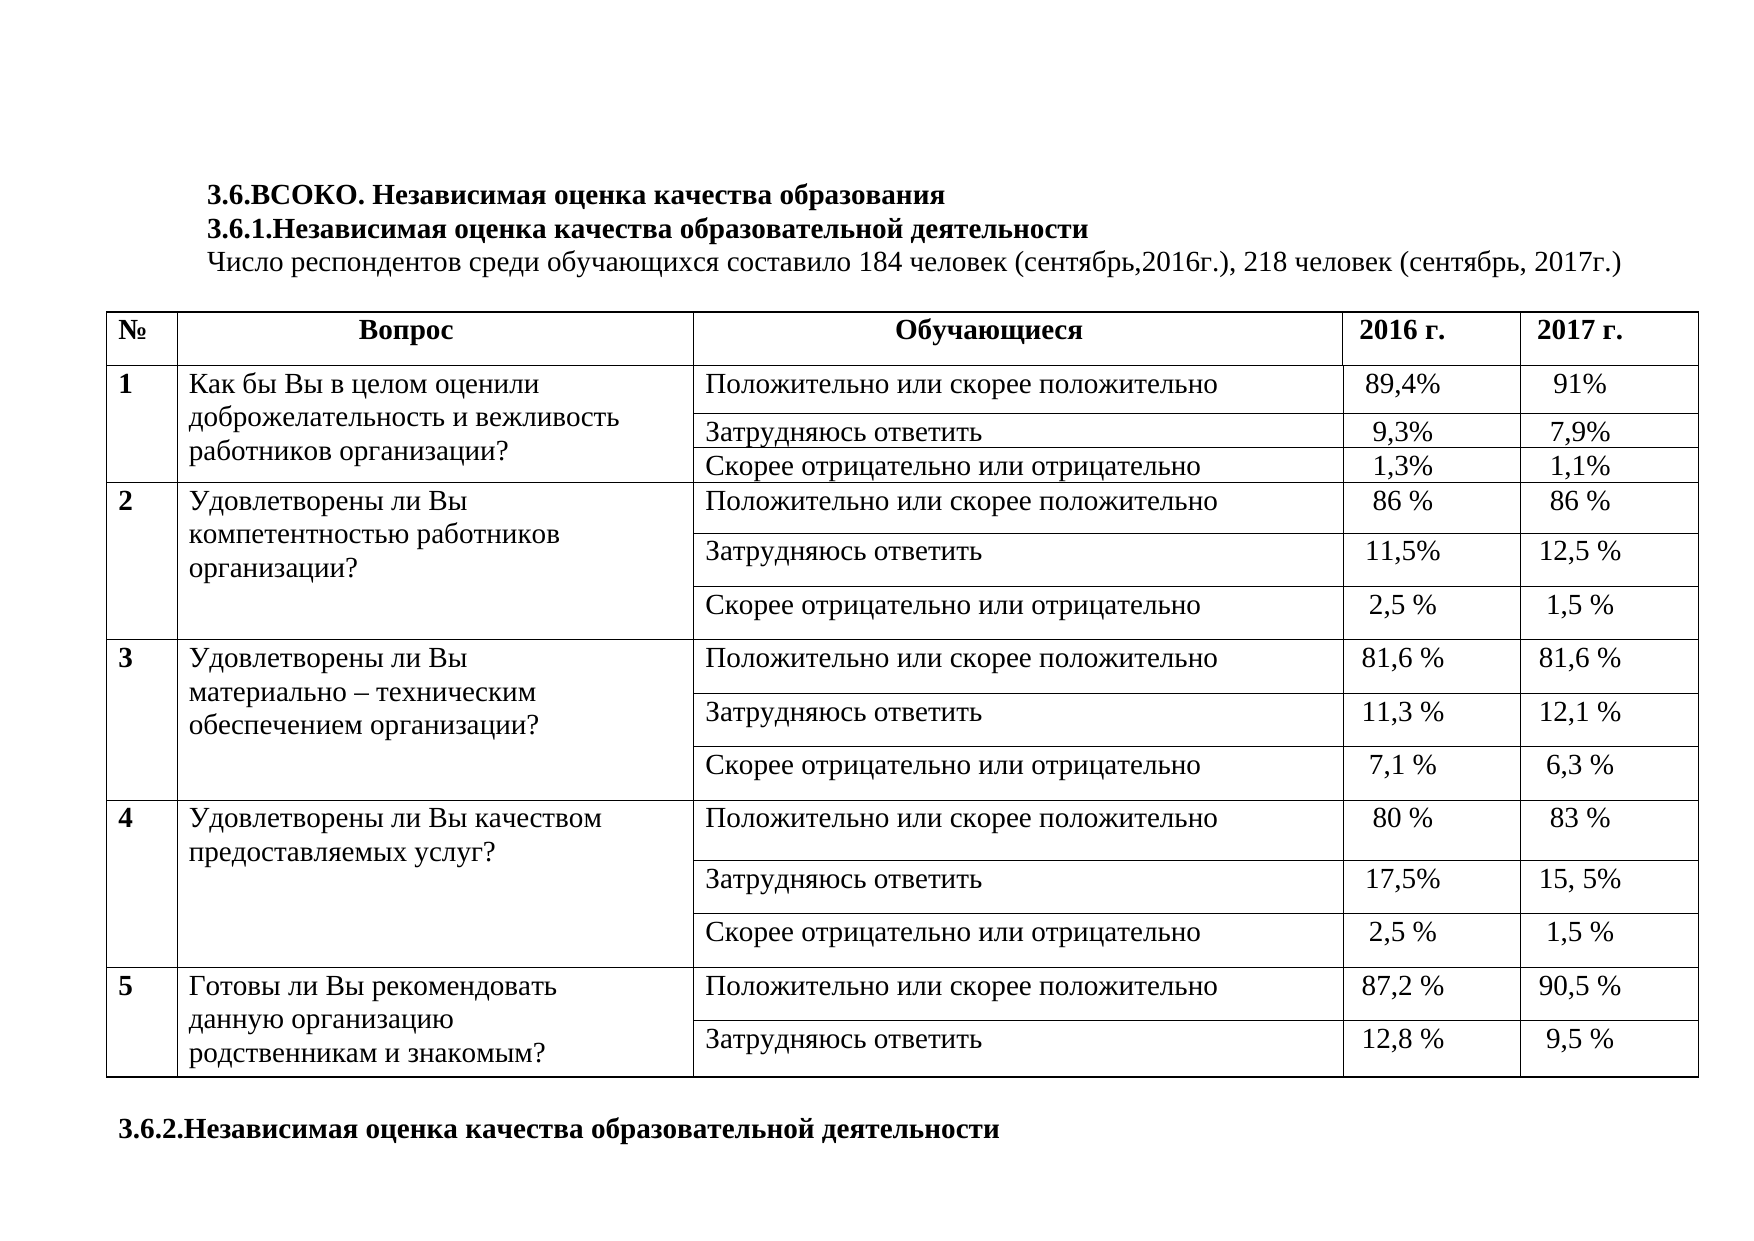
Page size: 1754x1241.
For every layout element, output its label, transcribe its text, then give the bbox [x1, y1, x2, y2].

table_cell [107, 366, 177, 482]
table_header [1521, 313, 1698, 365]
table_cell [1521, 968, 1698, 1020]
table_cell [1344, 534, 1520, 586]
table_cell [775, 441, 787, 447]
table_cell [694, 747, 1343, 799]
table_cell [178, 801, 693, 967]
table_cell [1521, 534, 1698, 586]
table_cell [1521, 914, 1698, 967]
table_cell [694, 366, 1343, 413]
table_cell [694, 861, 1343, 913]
text 3.6.ВСОКО. Независимая оценка качества образования [207, 177, 1636, 211]
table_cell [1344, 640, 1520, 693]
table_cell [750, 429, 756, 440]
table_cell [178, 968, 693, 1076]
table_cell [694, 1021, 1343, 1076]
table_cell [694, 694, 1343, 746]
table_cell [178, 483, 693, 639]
text Число респондентов среди обучающихся составило 184 человек (сентябрь,2016г.), 218 человек (сентябрь, 2017г.) [207, 244, 1636, 278]
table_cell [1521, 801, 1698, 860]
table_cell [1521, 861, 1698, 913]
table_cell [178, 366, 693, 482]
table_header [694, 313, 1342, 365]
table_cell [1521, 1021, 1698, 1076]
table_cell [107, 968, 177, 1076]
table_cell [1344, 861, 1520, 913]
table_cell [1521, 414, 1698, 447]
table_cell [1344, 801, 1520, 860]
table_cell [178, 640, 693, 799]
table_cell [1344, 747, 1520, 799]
text 3.6.1.Независимая оценка качества образовательной деятельности [207, 211, 1636, 244]
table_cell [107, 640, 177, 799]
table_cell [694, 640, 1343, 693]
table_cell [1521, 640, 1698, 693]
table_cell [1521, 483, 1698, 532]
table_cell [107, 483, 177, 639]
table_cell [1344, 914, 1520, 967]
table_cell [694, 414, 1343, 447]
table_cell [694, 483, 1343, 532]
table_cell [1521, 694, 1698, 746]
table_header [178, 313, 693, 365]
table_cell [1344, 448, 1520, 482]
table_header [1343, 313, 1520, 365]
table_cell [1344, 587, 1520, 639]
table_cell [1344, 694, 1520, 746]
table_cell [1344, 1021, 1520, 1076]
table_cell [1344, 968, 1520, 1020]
text 3.6.2.Независимая оценка качества образовательной деятельности [118, 1111, 1710, 1144]
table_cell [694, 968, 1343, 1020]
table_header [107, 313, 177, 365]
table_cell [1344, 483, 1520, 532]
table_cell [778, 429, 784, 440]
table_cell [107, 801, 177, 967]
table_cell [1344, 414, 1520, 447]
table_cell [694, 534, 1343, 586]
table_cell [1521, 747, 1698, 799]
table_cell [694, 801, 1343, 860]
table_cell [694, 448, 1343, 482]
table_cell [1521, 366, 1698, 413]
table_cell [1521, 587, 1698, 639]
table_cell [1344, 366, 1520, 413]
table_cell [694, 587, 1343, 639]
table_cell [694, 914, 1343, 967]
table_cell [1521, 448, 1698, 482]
